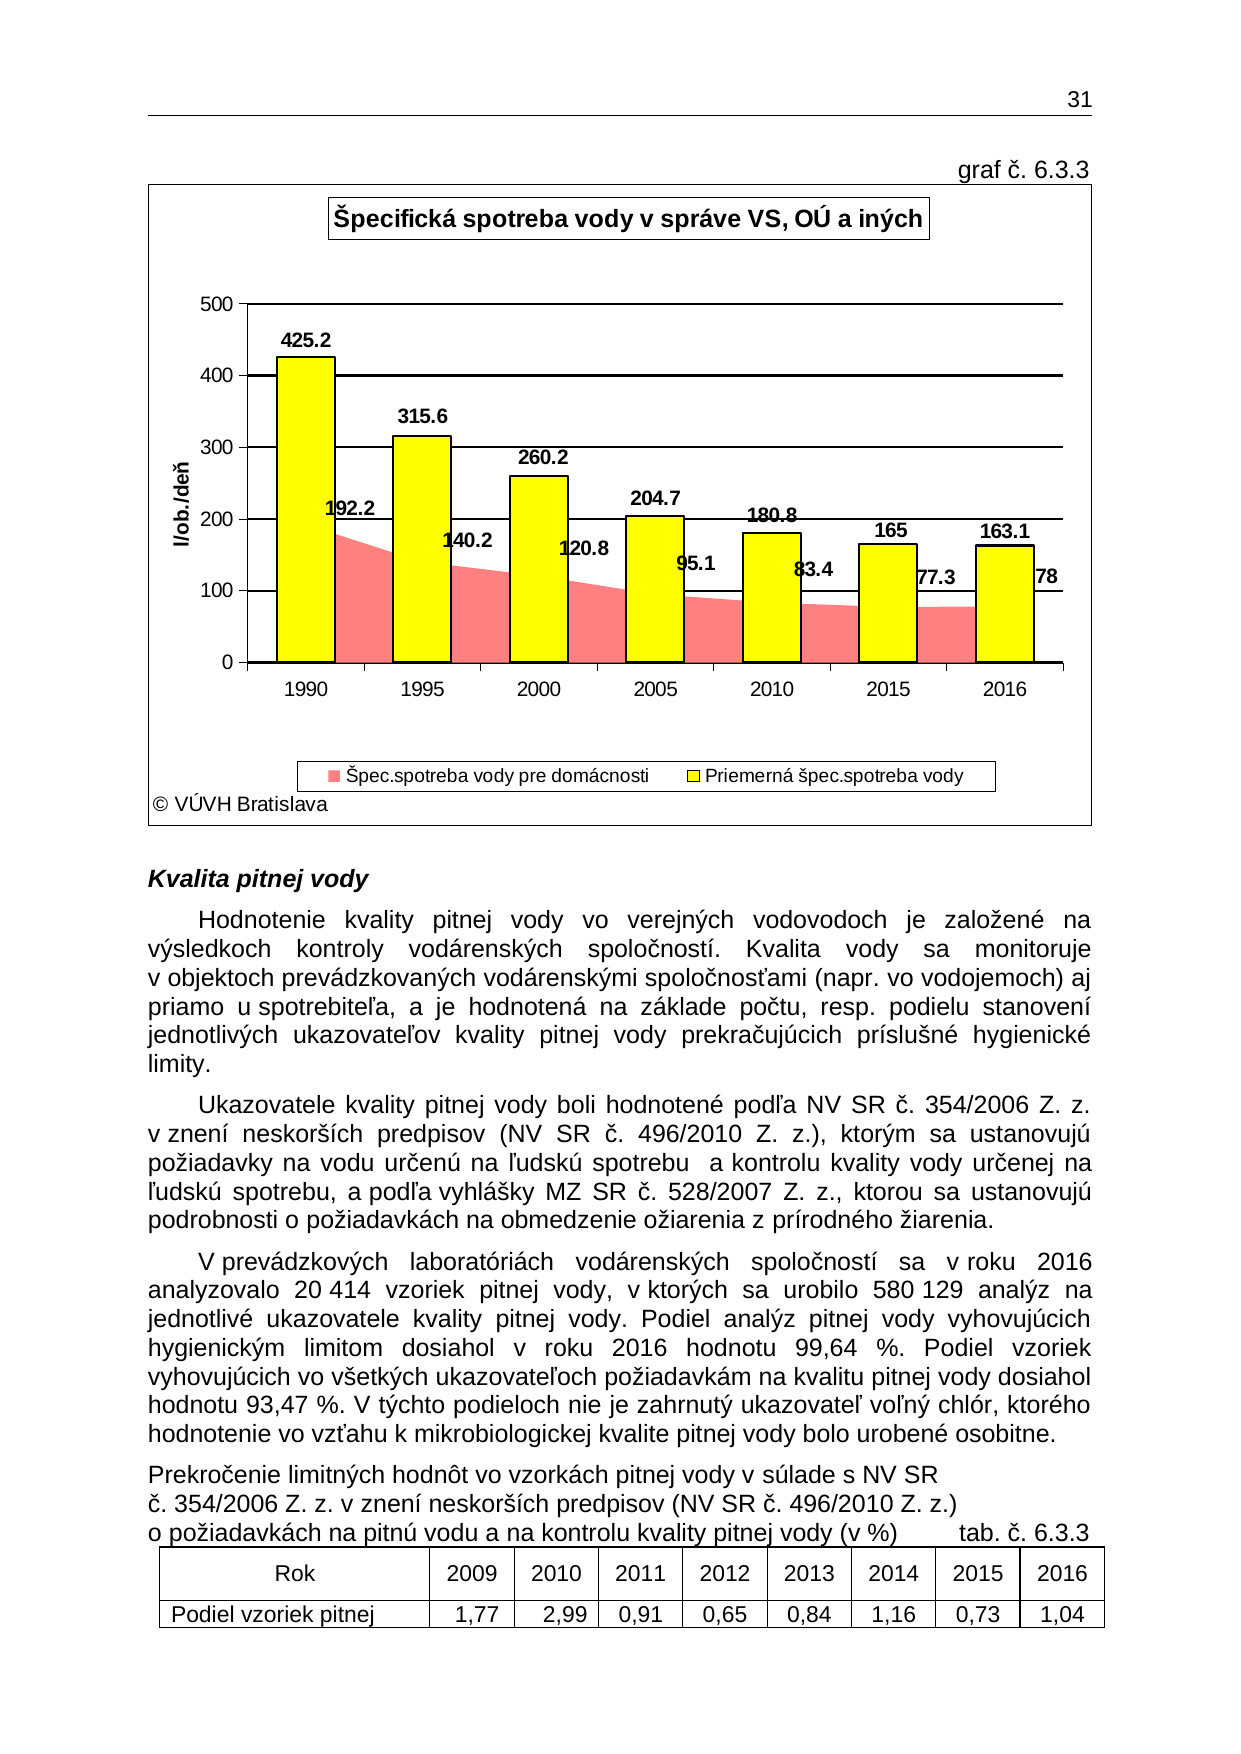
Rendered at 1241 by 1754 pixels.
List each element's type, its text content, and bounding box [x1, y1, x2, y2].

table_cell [160, 1601, 429, 1627]
table_cell 2,99 [515, 1601, 598, 1627]
table_cell 0,73 [936, 1601, 1019, 1627]
table_cell 0,91 [599, 1601, 682, 1627]
table_header 2015 [936, 1548, 1019, 1599]
table_header 2013 [768, 1548, 851, 1599]
text č. 354/2006 Z. z. v znení neskorších predpisov (NV SR č. 496/2010 Z. z.) o požiadavkách na pitnú vodu a na kontrolu kvality pitnej vody (v %) tab. č. 6.3.3 [148, 1489, 1092, 1546]
table_header 2010 [515, 1548, 598, 1599]
text Ukazovatele kvality pitnej vody boli hodnotené podľa NV SR č. 354/2006 Z. z. v znení neskorších predpisov (NV SR č. 496/2010 Z. z.), ktorým sa ustanovujú požiadavky na vodu určenú na ľudskú spotrebu a kontrolu kvality vody určenej na ľudskú spotrebu, a podľa vyhlášky MZ SR č. 528/2007 Z. z., ktorou sa ustanovujú podrobnosti o požiadavkách na obmedzenie ožiarenia z prírodného žiarenia. [148, 1090, 1092, 1234]
table_cell 1,77 [430, 1601, 514, 1627]
text V prevádzkových laboratóriách vodárenských spoločností sa v roku 2016 analyzovalo 20 414 vzoriek pitnej vody, v ktorých sa urobilo 580 129 analýz na jednotlivé ukazovatele kvality pitnej vody. Podiel analýz pitnej vody vyhovujúcich hygienickým limitom dosiahol v roku 2016 hodnotu 99,64 %. Podiel vzoriek vyhovujúcich vo všetkých ukazovateľoch požiadavkám na kvalitu pitnej vody dosiahol hodnotu 93,47 %. V týchto podieloch nie je zahrnutý ukazovateľ voľný chlór, ktorého hodnotenie vo vzťahu k mikrobiologickej kvalite pitnej vody bolo urobené osobitne. [148, 1246, 1092, 1448]
text Hodnotenie kvality pitnej vody vo verejných vodovodoch je založené na výsledkoch kontroly vodárenských spoločností. Kvalita vody sa monitoruje v objektoch prevádzkovaných vodárenskými spoločnosťami (napr. vo vodojemoch) aj priamo u spotrebiteľa, a je hodnotená na základe počtu, resp. podielu stanovení jednotlivých ukazovateľov kvality pitnej vody prekračujúcich príslušné hygienické limity. [148, 905, 1092, 1078]
text graf č. 6.3.3 [149, 185, 1091, 825]
subtitle Kvalita pitnej vody [148, 864, 1092, 893]
table_cell 0,84 [768, 1601, 851, 1627]
table_header 2012 [683, 1548, 767, 1599]
text Prekročenie limitných hodnôt vo vzorkách pitnej vody v súlade s NV SR [148, 1460, 1092, 1489]
table_header 2014 [852, 1548, 935, 1599]
table_header Rok [160, 1548, 429, 1599]
table_header 2009 [430, 1548, 514, 1599]
table_cell 1,16 [852, 1601, 935, 1627]
table_header 2016 [1021, 1548, 1104, 1599]
text graf č. 6.3.3 [148, 155, 1092, 184]
table_cell 0,65 [683, 1601, 767, 1627]
table_cell 1,04 [1021, 1601, 1104, 1627]
table_header 2011 [599, 1548, 682, 1599]
